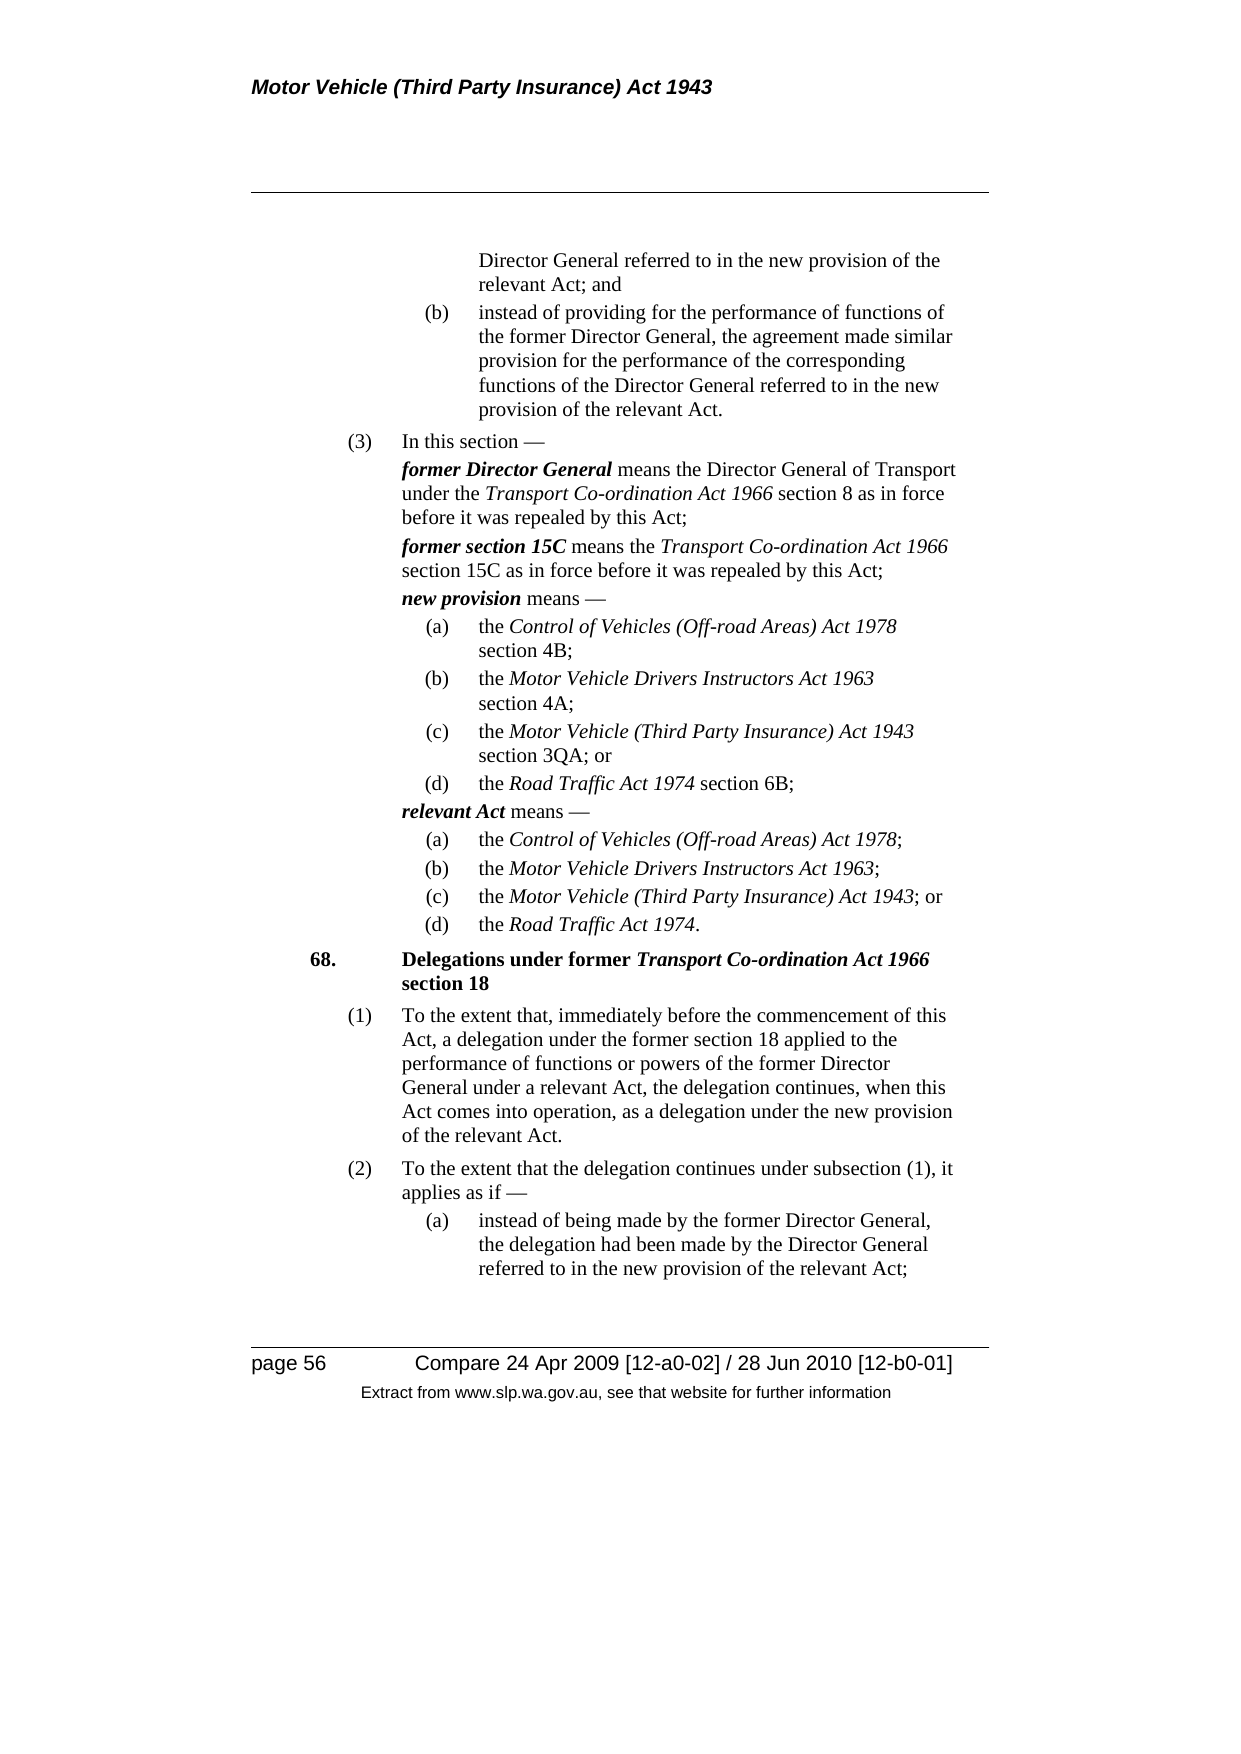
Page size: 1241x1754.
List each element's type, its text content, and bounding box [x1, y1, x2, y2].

text (c) the Motor Vehicle (Third Party Insurance) Act 1943; or [390, 884, 960, 908]
text (a) the Control of Vehicles (Off-road Areas) Act 1978; [390, 827, 960, 851]
text former Director General means the Director General of Transport under the Transport Co-ordination Act 1966 section 8 as in force before it was repealed by this Act; [369, 457, 960, 529]
text (c) the Motor Vehicle (Third Party Insurance) Act 1943 section 3QA; or [390, 719, 960, 767]
text (3) In this section — [313, 429, 960, 453]
text former section 15C means the Transport Co-ordination Act 1966 section 15C as in force before it was repealed by this Act; [369, 533, 960, 582]
text (a) instead of being made by the former Director General, the delegation had been made by the Director General referred to in the new provision of the relevant Act; [390, 1208, 960, 1280]
text (d) the Road Traffic Act 1974 section 6B; [390, 771, 960, 795]
subtitle 68. Delegations under former Transport Co-ordination Act 1966 section 18 [310, 947, 960, 995]
text (1) To the extent that, immediately before the commencement of this Act, a delegation under the former section 18 applied to the performance of functions or powers of the former Director General under a relevant Act, the delegation continues, when this Act comes into operation, as a delegation under the new provision of the relevant Act. [313, 1003, 960, 1147]
text (b) the Motor Vehicle Drivers Instructors Act 1963; [390, 856, 960, 880]
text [390, 248, 960, 296]
text relevant Act means — [369, 799, 960, 823]
text (2) To the extent that the delegation continues under subsection (1), it applies as if — [313, 1156, 960, 1204]
text (a) the Control of Vehicles (Off-road Areas) Act 1978 section 4B; [390, 614, 960, 662]
text (b) instead of providing for the performance of functions of the former Director General, the agreement made similar provision for the performance of the corresponding functions of the Director General referred to in the new provision of the relevant Act. [390, 300, 960, 421]
text (d) the Road Traffic Act 1974. [390, 912, 960, 936]
text (b) the Motor Vehicle Drivers Instructors Act 1963 section 4A; [390, 666, 960, 714]
text new provision means — [369, 586, 960, 610]
